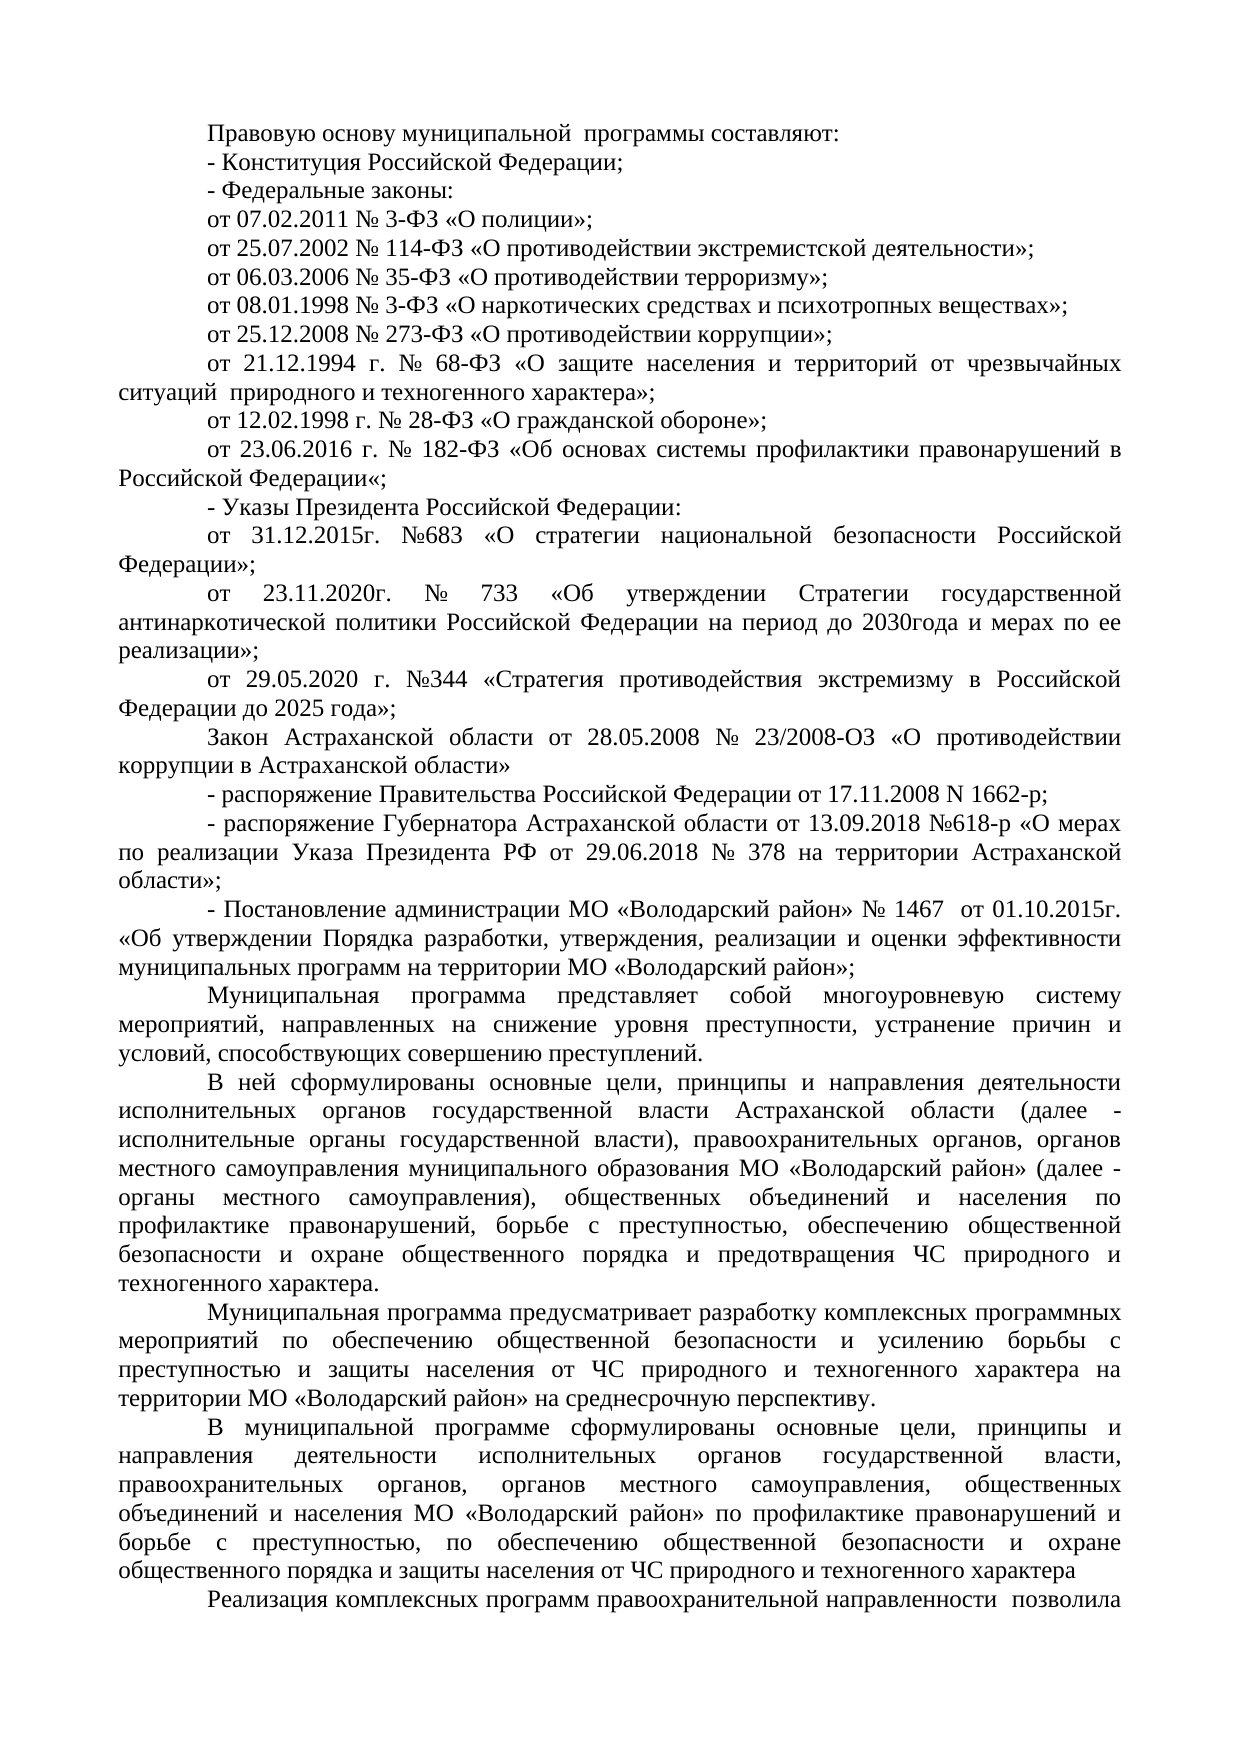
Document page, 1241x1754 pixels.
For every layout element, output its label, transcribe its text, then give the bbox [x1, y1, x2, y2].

text - Указы Президента Российской Федерации: [118, 492, 1122, 521]
text Муниципальная программа предусматривает разработку комплексных программных мероприятий по обеспечению общественной безопасности и усилению борьбы с преступностью и защиты населения от ЧС природного и техногенного характера на территории МО «Володарский район» на среднесрочную перспективу. [118, 1297, 1122, 1412]
text Закон Астраханской области от 28.05.2008 № 23/2008-ОЗ «О противодействии коррупции в Астраханской области» [118, 722, 1122, 779]
text от 12.02.1998 г. № 28-ФЗ «О гражданской обороне»; [118, 406, 1122, 434]
text - распоряжение Губернатора Астраханской области от 13.09.2018 №618-р «О мерах по реализации Указа Президента РФ от 29.06.2018 № 378 на территории Астраханской области»; [118, 808, 1122, 894]
text - Постановление администрации МО «Володарский район» № 1467 от 01.10.2015г. «Об утверждении Порядка разработки, утверждения, реализации и оценки эффективности муниципальных программ на территории МО «Володарский район»; [118, 894, 1122, 981]
text - распоряжение Правительства Российской Федерации от 17.11.2008 N 1662-р; [118, 779, 1122, 808]
text от 31.12.2015г. №683 «О стратегии национальной безопасности Российской Федерации»; [118, 521, 1122, 578]
text от 23.06.2016 г. № 182-ФЗ «Об основах системы профилактики правонарушений в Российской Федерации«; [118, 434, 1122, 492]
text В муниципальной программе сформулированы основные цели, принципы и направления деятельности исполнительных органов государственной власти, правоохранительных органов, органов местного самоуправления, общественных объединений и населения МО «Володарский район» по профилактике правонарушений и борьбе с преступностью, по обеспечению общественной безопасности и охране общественного порядка и защиты населения от ЧС природного и техногенного характера [118, 1412, 1122, 1584]
text Муниципальная программа представляет собой многоуровневую систему мероприятий, направленных на снижение уровня преступности, устранение причин и условий, способствующих совершению преступлений. [118, 981, 1122, 1067]
text - Федеральные законы: [118, 176, 1122, 204]
text от 25.12.2008 № 273-ФЗ «О противодействии коррупции»; [118, 319, 1122, 348]
text - Конституция Российской Федерации; [118, 147, 1122, 176]
text от 21.12.1994 г. № 68-ФЗ «О защите населения и территорий от чрезвычайных ситуаций природного и техногенного характера»; [118, 348, 1122, 406]
text от 06.03.2006 № 35-ФЗ «О противодействии терроризму»; [118, 262, 1122, 291]
text от 08.01.1998 № 3-ФЗ «О наркотических средствах и психотропных веществах»; [118, 291, 1122, 319]
text от 07.02.2011 № 3-ФЗ «О полиции»; [118, 204, 1122, 233]
text от 29.05.2020 г. №344 «Стратегия противодействия экстремизму в Российской Федерации до 2025 года»; [118, 664, 1122, 722]
text от 25.07.2002 № 114-ФЗ «О противодействии экстремистской деятельности»; [118, 233, 1122, 262]
text Правовую основу муниципальной программы составляют: [118, 118, 1122, 147]
text В ней сформулированы основные цели, принципы и направления деятельности исполнительных органов государственной власти Астраханской области (далее - исполнительные органы государственной власти), правоохранительных органов, органов местного самоуправления муниципального образования МО «Володарский район» (далее - органы местного самоуправления), общественных объединений и населения по профилактике правонарушений, борьбе с преступностью, обеспечению общественной безопасности и охране общественного порядка и предотвращения ЧС природного и техногенного характера. [118, 1067, 1122, 1297]
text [118, 1584, 1122, 1613]
text от 23.11.2020г. № 733 «Об утверждении Стратегии государственной антинаркотической политики Российской Федерации на период до 2030года и мерах по ее реализации»; [118, 578, 1122, 664]
